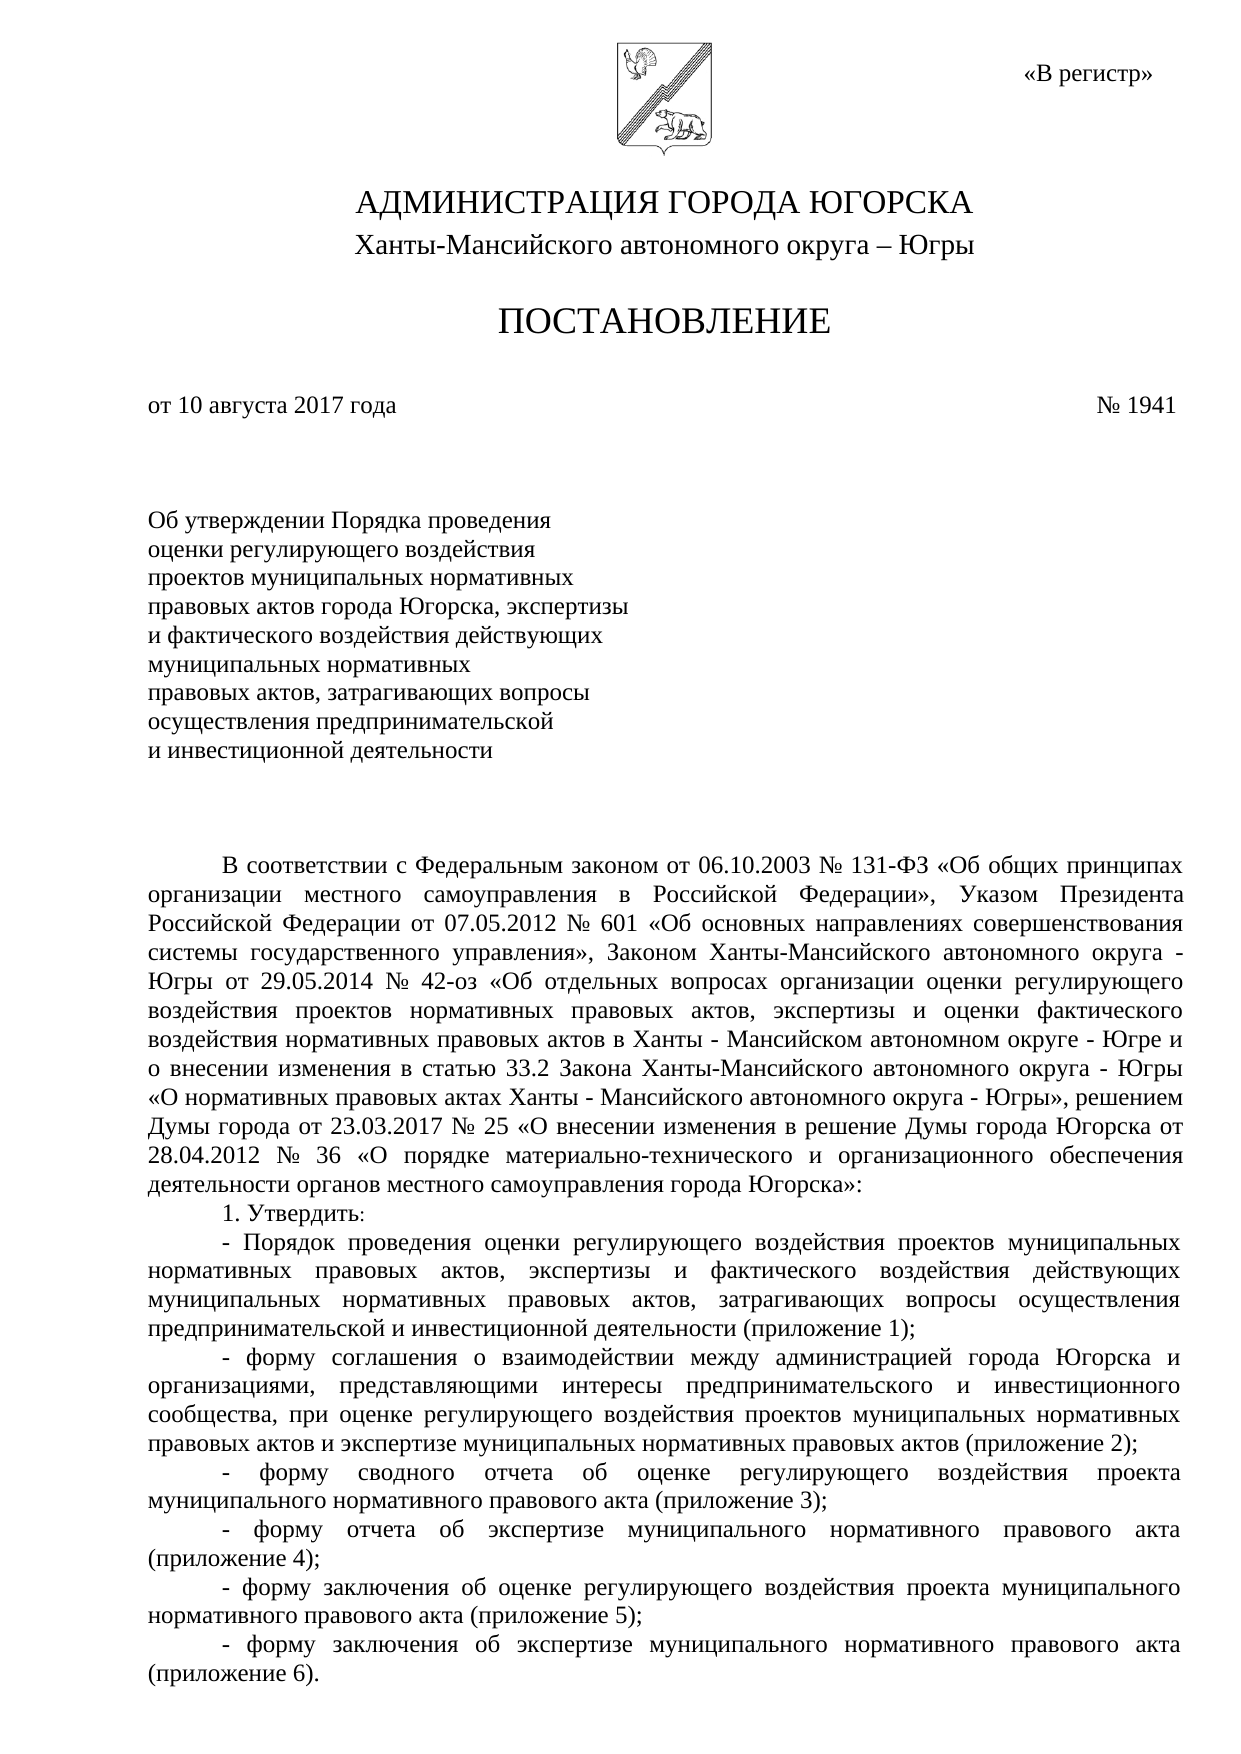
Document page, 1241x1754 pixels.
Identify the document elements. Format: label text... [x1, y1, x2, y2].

subtitle АДМИНИСТРАЦИЯ ГОРОДА ЮГОРСКА [148, 182, 1181, 221]
text и фактического воздействия действующих [148, 620, 1181, 649]
text - форму соглашения о взаимодействии между администрацией города Югорска и организациями, представляющими интересы предпринимательского и инвестиционного сообщества, при оценке регулирующего воздействия проектов муниципальных нормативных правовых актов и экспертизе муниципальных нормативных правовых актов (приложение 2); [148, 1342, 1181, 1457]
text правовых актов, затрагивающих вопросы [148, 677, 1181, 706]
text и инвестиционной деятельности [148, 735, 1181, 764]
text Об утверждении Порядка проведения [148, 505, 1181, 534]
text - форму заключения об экспертизе муниципального нормативного правового акта (приложение 6). [148, 1629, 1181, 1687]
text ПОСТАНОВЛЕНИЕ [148, 299, 1181, 342]
text Ханты-Мансийского автономного округа – Югры [148, 227, 1181, 261]
text правовых актов города Югорска, экспертизы [148, 591, 1181, 620]
text проектов муниципальных нормативных [148, 562, 1181, 591]
text оценки регулирующего воздействия [148, 534, 1181, 562]
text осуществления предпринимательской [148, 706, 1181, 735]
picture [616, 41, 713, 158]
text от 10 августа 2017 года № 1941 [148, 390, 1181, 419]
text - форму сводного отчета об оценке регулирующего воздействия проекта муниципального нормативного правового акта (приложение 3); [148, 1457, 1181, 1514]
text - форму отчета об экспертизе муниципального нормативного правового акта (приложение 4); [148, 1514, 1181, 1572]
text 1. Утвердить: [148, 1198, 1181, 1227]
text В соответствии с Федеральным законом от 06.10.2003 № 131-ФЗ «Об общих принципах организации местного самоуправления в Российской Федерации», Указом Президента Российской Федерации от 07.05.2012 № 601 «Об основных направлениях совершенствования системы государственного управления», Законом Ханты-Мансийского автономного округа - Югры от 29.05.2014 № 42-оз «Об отдельных вопросах организации оценки регулирующего воздействия проектов нормативных правовых актов, экспертизы и оценки фактического воздействия нормативных правовых актов в Ханты - Мансийском автономном округе - Югре и о внесении изменения в статью 33.2 Закона Ханты-Мансийского автономного округа - Югры «О нормативных правовых актах Ханты - Мансийского автономного округа - Югры», решением Думы города от 23.03.2017 № 25 «О внесении изменения в решение Думы города Югорска от 28.04.2012 № 36 «О порядке материально-технического и организационного обеспечения деятельности органов местного самоуправления города Югорска»: [148, 851, 1184, 1198]
text муниципальных нормативных [148, 649, 1181, 677]
text - Порядок проведения оценки регулирующего воздействия проектов муниципальных нормативных правовых актов, экспертизы и фактического воздействия действующих муниципальных нормативных правовых актов, затрагивающих вопросы осуществления предпринимательской и инвестиционной деятельности (приложение 1); [148, 1227, 1181, 1342]
text - форму заключения об оценке регулирующего воздействия проекта муниципального нормативного правового акта (приложение 5); [148, 1572, 1181, 1629]
